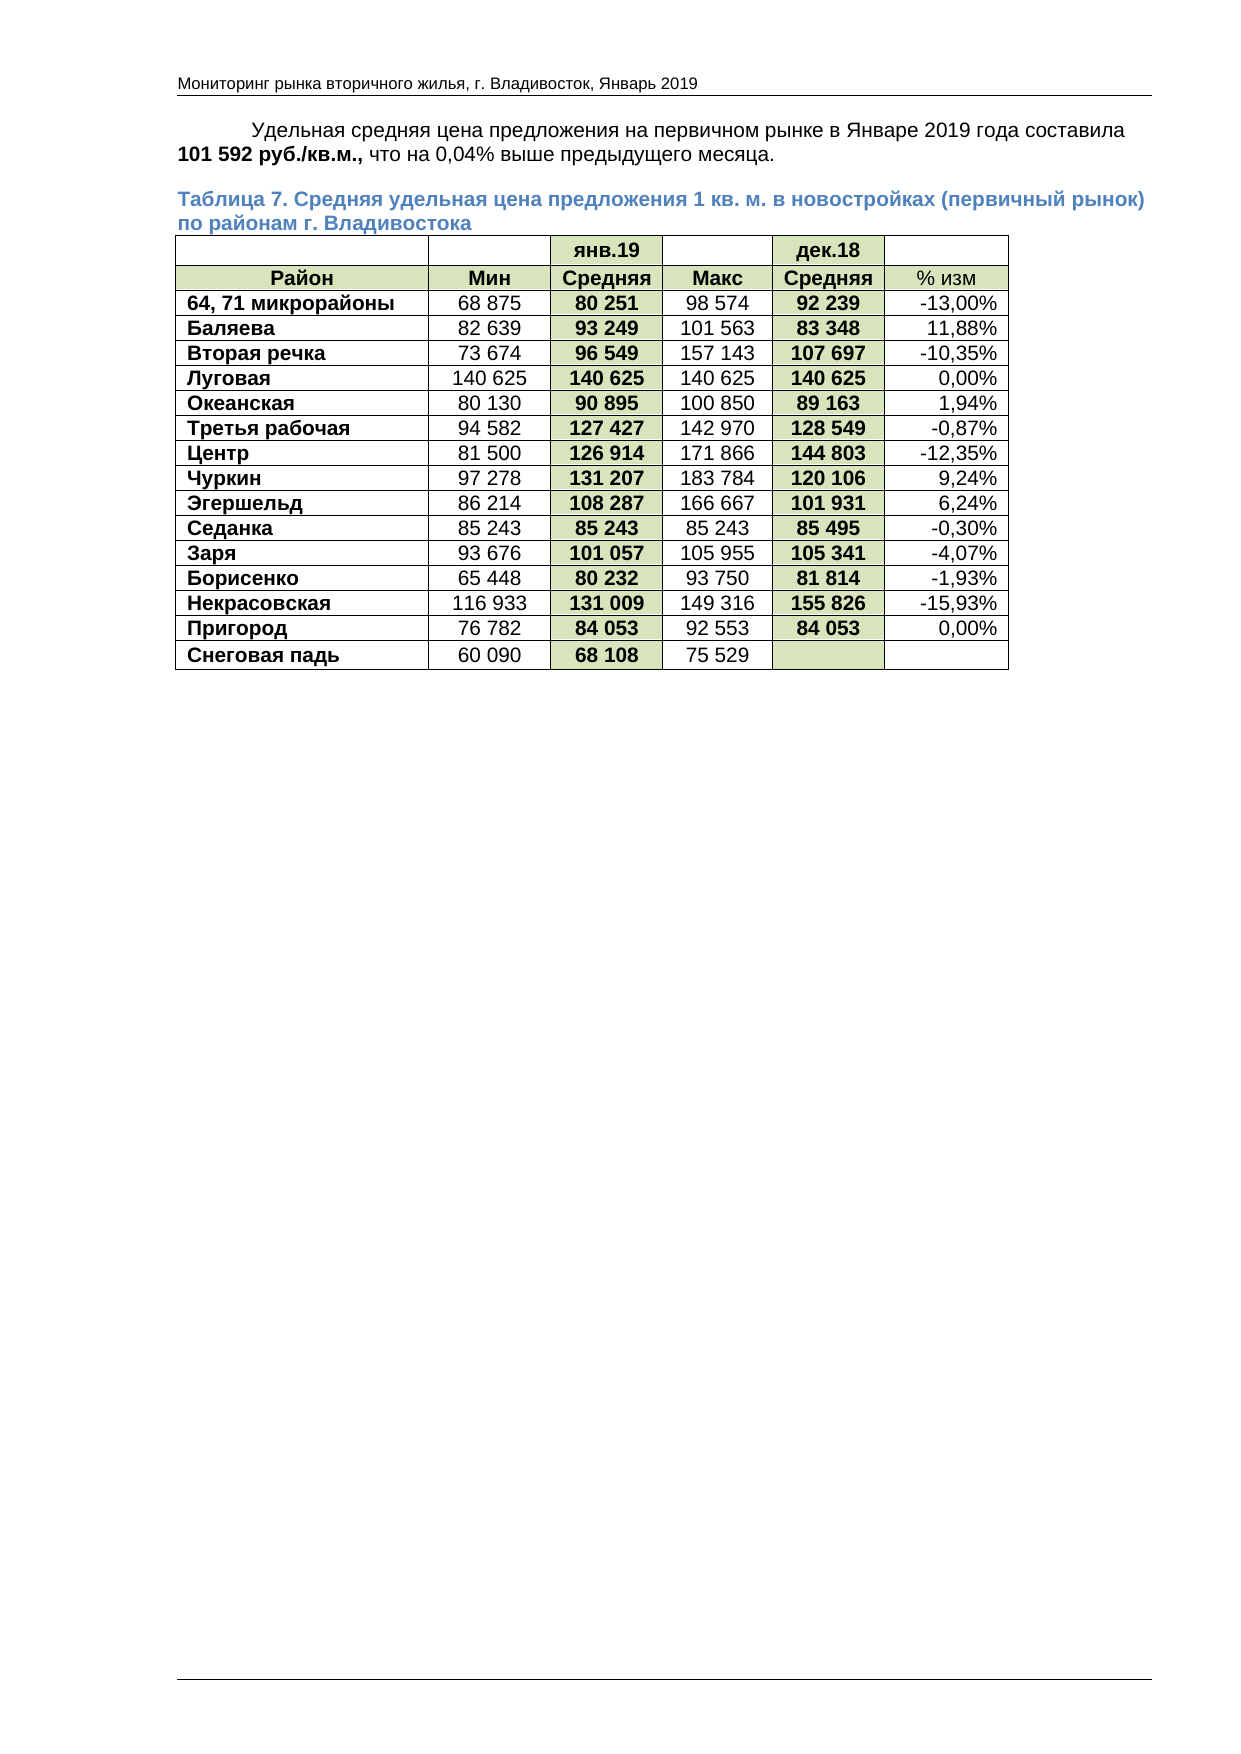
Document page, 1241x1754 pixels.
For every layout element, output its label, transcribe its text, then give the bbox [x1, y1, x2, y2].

table_cell 90 895 [551, 391, 662, 414]
table_cell 126 914 [551, 441, 662, 464]
table_cell Третья рабочая [176, 416, 428, 439]
table_cell 81 814 [773, 566, 884, 589]
table_cell 0,00% [885, 616, 1008, 639]
table_cell 127 427 [551, 416, 662, 439]
table_cell -0,87% [885, 416, 1008, 439]
table_cell 11,88% [885, 316, 1008, 339]
table_cell 96 549 [551, 341, 662, 364]
table_cell Средняя [551, 266, 662, 289]
table_cell -13,00% [885, 291, 1008, 314]
table_cell Центр [176, 441, 428, 464]
text Удельная средняя цена предложения на первичном рынке в Январе 2019 года составила 101 592 руб./кв.м., что на 0,04% выше предыдущего месяца. [177, 118, 1152, 166]
table_cell -10,35% [885, 341, 1008, 364]
table_cell 83 348 [773, 316, 884, 339]
table_cell 85 243 [663, 516, 772, 539]
table_header [663, 236, 772, 264]
table_cell 82 639 [429, 316, 550, 339]
table_cell 94 582 [429, 416, 550, 439]
table_cell 64, 71 микрорайоны [176, 291, 428, 314]
table_cell Баляева [176, 316, 428, 339]
table_cell 155 826 [773, 591, 884, 614]
table_cell 6,24% [885, 491, 1008, 514]
table_cell 101 057 [551, 541, 662, 564]
table_cell 107 697 [773, 341, 884, 364]
table_cell -4,07% [885, 541, 1008, 564]
table_cell 60 090 [429, 641, 550, 669]
table_header дек.18 [773, 236, 884, 264]
table_cell Снеговая падь [176, 641, 428, 669]
table_cell Заря [176, 541, 428, 564]
table_cell 80 251 [551, 291, 662, 314]
table_cell 89 163 [773, 391, 884, 414]
table_cell 65 448 [429, 566, 550, 589]
table_cell 80 130 [429, 391, 550, 414]
table_cell 142 970 [663, 416, 772, 439]
table_cell % изм [885, 266, 1008, 289]
table_cell 92 553 [663, 616, 772, 639]
table_header [885, 236, 1008, 264]
table_cell 68 108 [551, 641, 662, 669]
table_cell 140 625 [773, 366, 884, 389]
table_header [429, 236, 550, 264]
table_cell 171 866 [663, 441, 772, 464]
table_cell 1,94% [885, 391, 1008, 414]
table_cell -1,93% [885, 566, 1008, 589]
table_cell [885, 641, 1008, 669]
table_cell 105 341 [773, 541, 884, 564]
table_cell [773, 641, 884, 669]
table_header [176, 236, 428, 264]
table_cell 101 931 [773, 491, 884, 514]
table_cell 76 782 [429, 616, 550, 639]
table_cell 166 667 [663, 491, 772, 514]
table_cell 84 053 [773, 616, 884, 639]
table_cell 101 563 [663, 316, 772, 339]
table_cell Седанка [176, 516, 428, 539]
table_header янв.19 [551, 236, 662, 264]
table_cell 75 529 [663, 641, 772, 669]
table_cell 84 053 [551, 616, 662, 639]
table_cell 86 214 [429, 491, 550, 514]
table_cell 9,24% [885, 466, 1008, 489]
table_cell 85 243 [429, 516, 550, 539]
table_cell 68 875 [429, 291, 550, 314]
table_cell Океанская [176, 391, 428, 414]
table_cell Пригород [176, 616, 428, 639]
table_cell Луговая [176, 366, 428, 389]
table_cell 98 574 [663, 291, 772, 314]
table_cell Район [176, 266, 428, 289]
table_cell Борисенко [176, 566, 428, 589]
table_cell 157 143 [663, 341, 772, 364]
table_cell Мин [429, 266, 550, 289]
table_cell 131 207 [551, 466, 662, 489]
table_cell 131 009 [551, 591, 662, 614]
table_cell 92 239 [773, 291, 884, 314]
table_cell Вторая речка [176, 341, 428, 364]
table_cell -12,35% [885, 441, 1008, 464]
table_cell 144 803 [773, 441, 884, 464]
table_cell 140 625 [551, 366, 662, 389]
table_cell Чуркин [176, 466, 428, 489]
table_cell 85 243 [551, 516, 662, 539]
table_cell 183 784 [663, 466, 772, 489]
subtitle Таблица 7. Средняя удельная цена предложения 1 кв. м. в новостройках (первичный рынок) по районам г. Владивостока [177, 187, 1152, 235]
table_cell 149 316 [663, 591, 772, 614]
table_cell 128 549 [773, 416, 884, 439]
table_cell 93 676 [429, 541, 550, 564]
table_cell 108 287 [551, 491, 662, 514]
table_cell Некрасовская [176, 591, 428, 614]
table_cell 81 500 [429, 441, 550, 464]
table_cell 80 232 [551, 566, 662, 589]
table_cell -0,30% [885, 516, 1008, 539]
table_cell 73 674 [429, 341, 550, 364]
table_cell Эгершельд [176, 491, 428, 514]
table_cell 140 625 [429, 366, 550, 389]
table_cell 97 278 [429, 466, 550, 489]
table_cell 0,00% [885, 366, 1008, 389]
table_cell 93 750 [663, 566, 772, 589]
table_cell Средняя [773, 266, 884, 289]
table_cell 100 850 [663, 391, 772, 414]
table_cell 85 495 [773, 516, 884, 539]
table_cell 120 106 [773, 466, 884, 489]
table_cell 93 249 [551, 316, 662, 339]
table_cell Макс [663, 266, 772, 289]
table_cell 116 933 [429, 591, 550, 614]
table_cell 105 955 [663, 541, 772, 564]
table_cell 140 625 [663, 366, 772, 389]
table_cell -15,93% [885, 591, 1008, 614]
